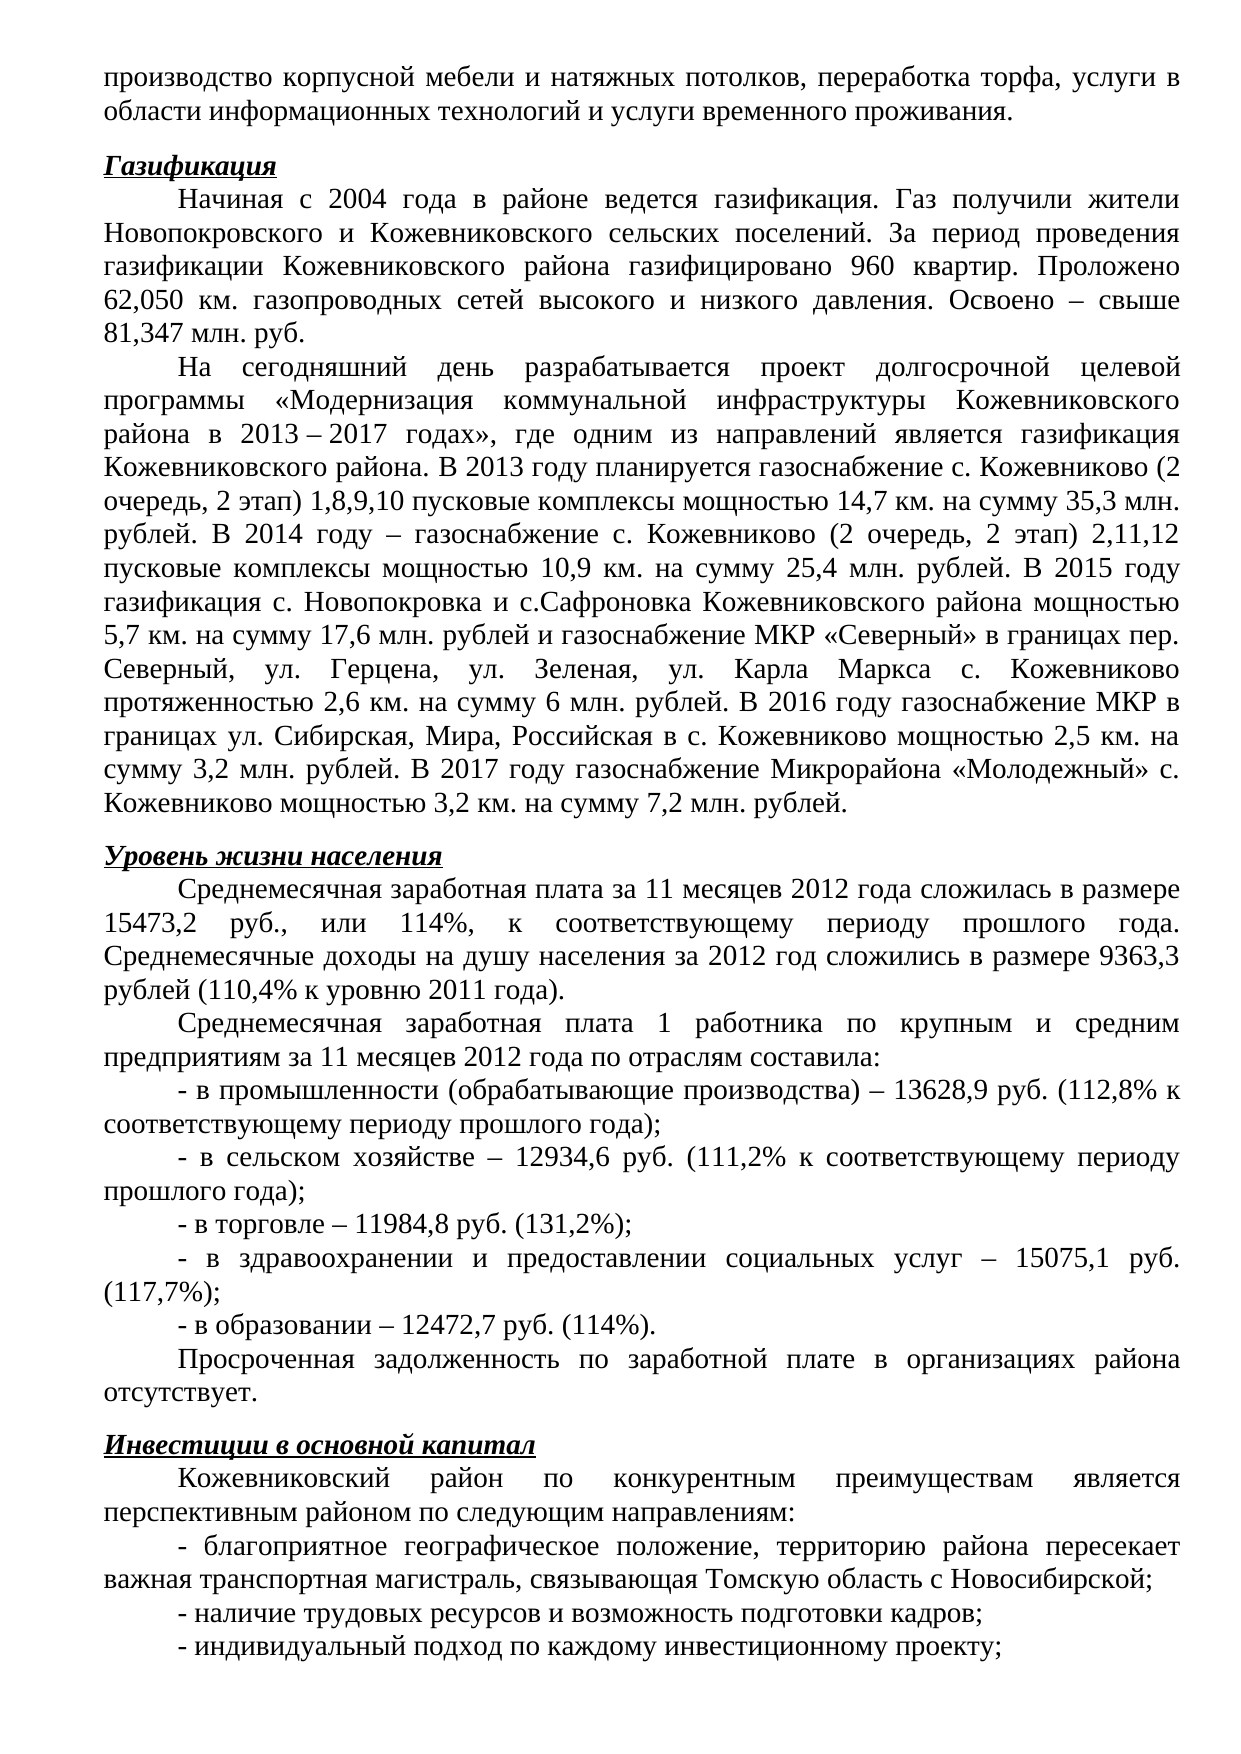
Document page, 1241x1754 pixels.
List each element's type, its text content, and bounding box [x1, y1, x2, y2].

text - в сельском хозяйстве – 12934,6 руб. (111,2% к соответствующему периоду прошлого года); [103, 1139, 1181, 1207]
text Начиная с 2004 года в районе ведется газификация. Газ получили жители Новопокровского и Кожевниковского сельских поселений. За период проведения газификации Кожевниковского района газифицировано 960 квартир. Проложено 62,050 км. газопроводных сетей высокого и низкого давления. Освоено – свыше 81,347 млн. руб. [103, 181, 1181, 349]
text Среднемесячная заработная плата за 11 месяцев 2012 года сложилась в размере 15473,2 руб., или 114%, к соответствующему периоду прошлого года. Среднемесячные доходы на душу населения за 2012 год сложились в размере 9363,3 рублей (110,4% к уровню 2011 года). [103, 871, 1181, 1005]
text - благоприятное географическое положение, территорию района пересекает важная транспортная магистраль, связывающая Томскую область с Новосибирской; [103, 1528, 1181, 1595]
text Инвестиции в основной капитал [103, 1427, 1181, 1461]
text - наличие трудовых ресурсов и возможность подготовки кадров; [103, 1595, 1181, 1628]
text - в промышленности (обрабатывающие производства) – 13628,9 руб. (112,8% к соответствующему периоду прошлого года); [103, 1072, 1181, 1139]
text Среднемесячная заработная плата 1 работника по крупным и средним предприятиям за 11 месяцев 2012 года по отраслям составила: [103, 1005, 1181, 1072]
text - в торговле – 11984,8 руб. (131,2%); [103, 1207, 1181, 1240]
text На сегодняшний день разрабатывается проект долгосрочной целевой программы «Модернизация коммунальной инфраструктуры Кожевниковского района в 2013 – 2017 годах», где одним из направлений является газификация Кожевниковского района. В 2013 году планируется газоснабжение с. Кожевниково (2 очередь, 2 этап) 1,8,9,10 пусковые комплексы мощностью 14,7 км. на сумму 35,3 млн. рублей. В 2014 году – газоснабжение с. Кожевниково (2 очередь, 2 этап) 2,11,12 пусковые комплексы мощностью 10,9 км. на сумму 25,4 млн. рублей. В 2015 году газификация с. Новопокровка и с.Сафроновка Кожевниковского района мощностью 5,7 км. на сумму 17,6 млн. рублей и газоснабжение МКР «Северный» в границах пер. Северный, ул. Герцена, ул. Зеленая, ул. Карла Маркса с. Кожевниково протяженностью 2,6 км. на сумму 6 млн. рублей. В 2016 году газоснабжение МКР в границах ул. Сибирская, Мира, Российская в с. Кожевниково мощностью 2,5 км. на сумму 3,2 млн. рублей. В 2017 году газоснабжение Микрорайона «Молодежный» с. Кожевниково мощностью 3,2 км. на сумму 7,2 млн. рублей. [103, 349, 1181, 818]
text Уровень жизни населения [103, 838, 1181, 871]
text - в образовании – 12472,7 руб. (114%). [103, 1307, 1181, 1341]
text Кожевниковский район по конкурентным преимуществам является перспективным районом по следующим направлениям: [103, 1461, 1181, 1528]
text Просроченная задолженность по заработной плате в организациях района отсутствует. [103, 1341, 1181, 1408]
text - в здравоохранении и предоставлении социальных услуг – 15075,1 руб. (117,7%); [103, 1240, 1181, 1307]
text - индивидуальный подход по каждому инвестиционному проекту; [103, 1628, 1181, 1662]
text Газификация [103, 148, 1181, 181]
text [103, 59, 1181, 126]
